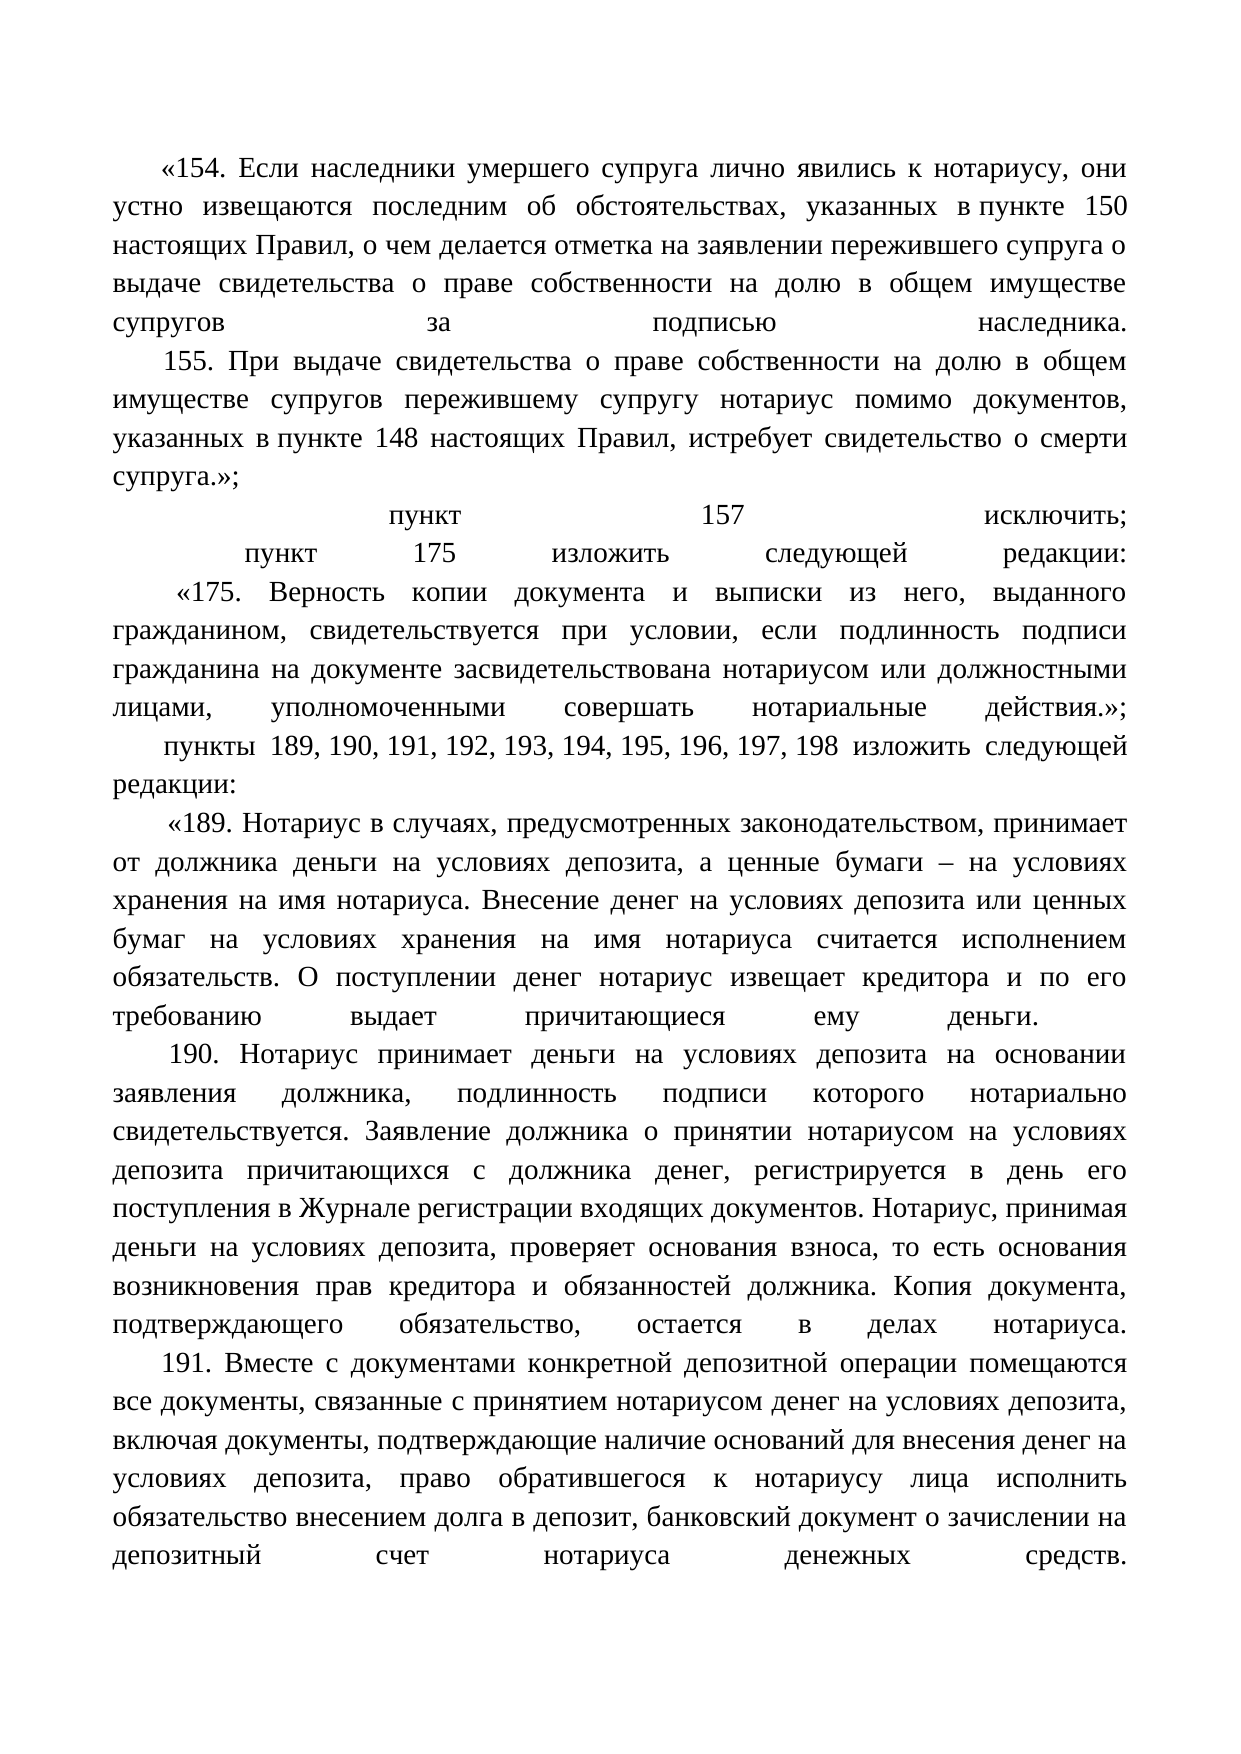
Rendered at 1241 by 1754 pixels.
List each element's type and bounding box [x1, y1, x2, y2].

text [112, 150, 1128, 1571]
